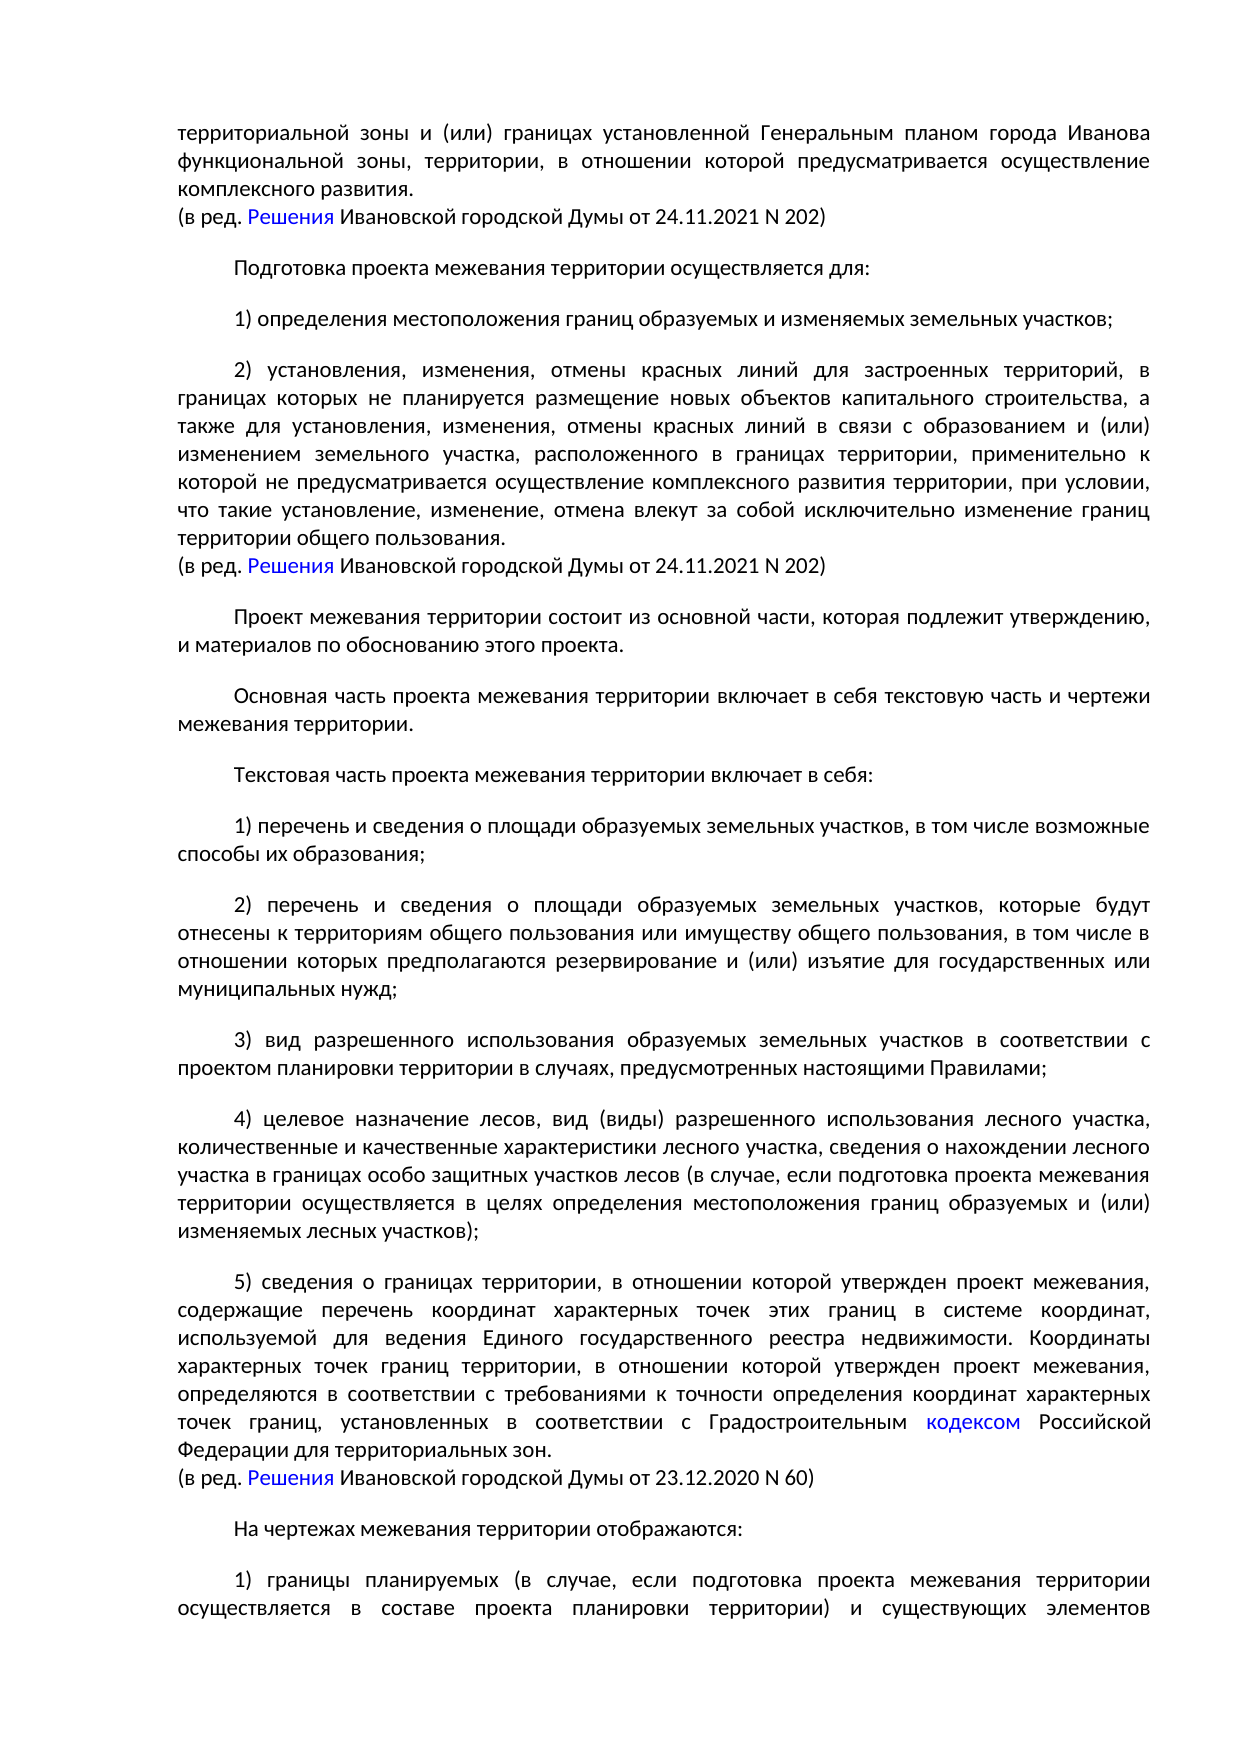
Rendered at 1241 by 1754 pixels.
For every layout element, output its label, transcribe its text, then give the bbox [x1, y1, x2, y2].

text 3) вид разрешенного использования образуемых земельных участков в соответствии с проектом планировки территории в случаях, предусмотренных настоящими Правилами; [177, 1025, 1152, 1081]
text Текстовая часть проекта межевания территории включает в себя: [177, 760, 1152, 788]
text Подготовка проекта межевания территории осуществляется для: [177, 253, 1152, 281]
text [177, 118, 1152, 202]
text 1) перечень и сведения о площади образуемых земельных участков, в том числе возможные способы их образования; [177, 811, 1152, 867]
text Основная часть проекта межевания территории включает в себя текстовую часть и чертежи межевания территории. [177, 681, 1152, 737]
text 2) установления, изменения, отмены красных линий для застроенных территорий, в границах которых не планируется размещение новых объектов капитального строительства, а также для установления, изменения, отмены красных линий в связи с образованием и (или) изменением земельного участка, расположенного в границах территории, применительно к которой не предусматривается осуществление комплексного развития территории, при условии, что такие установление, изменение, отмена влекут за собой исключительно изменение границ территории общего пользования. [177, 355, 1152, 551]
text 4) целевое назначение лесов, вид (виды) разрешенного использования лесного участка, количественные и качественные характеристики лесного участка, сведения о нахождении лесного участка в границах особо защитных участков лесов (в случае, если подготовка проекта межевания территории осуществляется в целях определения местоположения границ образуемых и (или) изменяемых лесных участков); [177, 1104, 1152, 1244]
text 1) определения местоположения границ образуемых и изменяемых земельных участков; [177, 304, 1152, 332]
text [177, 1565, 1152, 1621]
text (в ред. Решения Ивановской городской Думы от 23.12.2020 N 60) [177, 1463, 1152, 1491]
text 5) сведения о границах территории, в отношении которой утвержден проект межевания, содержащие перечень координат характерных точек этих границ в системе координат, используемой для ведения Единого государственного реестра недвижимости. Координаты характерных точек границ территории, в отношении которой утвержден проект межевания, определяются в соответствии с требованиями к точности определения координат характерных точек границ, установленных в соответствии с Градостроительным кодексом Российской Федерации для территориальных зон. [177, 1267, 1152, 1463]
text (в ред. Решения Ивановской городской Думы от 24.11.2021 N 202) [177, 551, 1152, 579]
text (в ред. Решения Ивановской городской Думы от 24.11.2021 N 202) [177, 202, 1152, 230]
text На чертежах межевания территории отображаются: [177, 1514, 1152, 1542]
text Проект межевания территории состоит из основной части, которая подлежит утверждению, и материалов по обоснованию этого проекта. [177, 602, 1152, 658]
text 2) перечень и сведения о площади образуемых земельных участков, которые будут отнесены к территориям общего пользования или имуществу общего пользования, в том числе в отношении которых предполагаются резервирование и (или) изъятие для государственных или муниципальных нужд; [177, 890, 1152, 1002]
